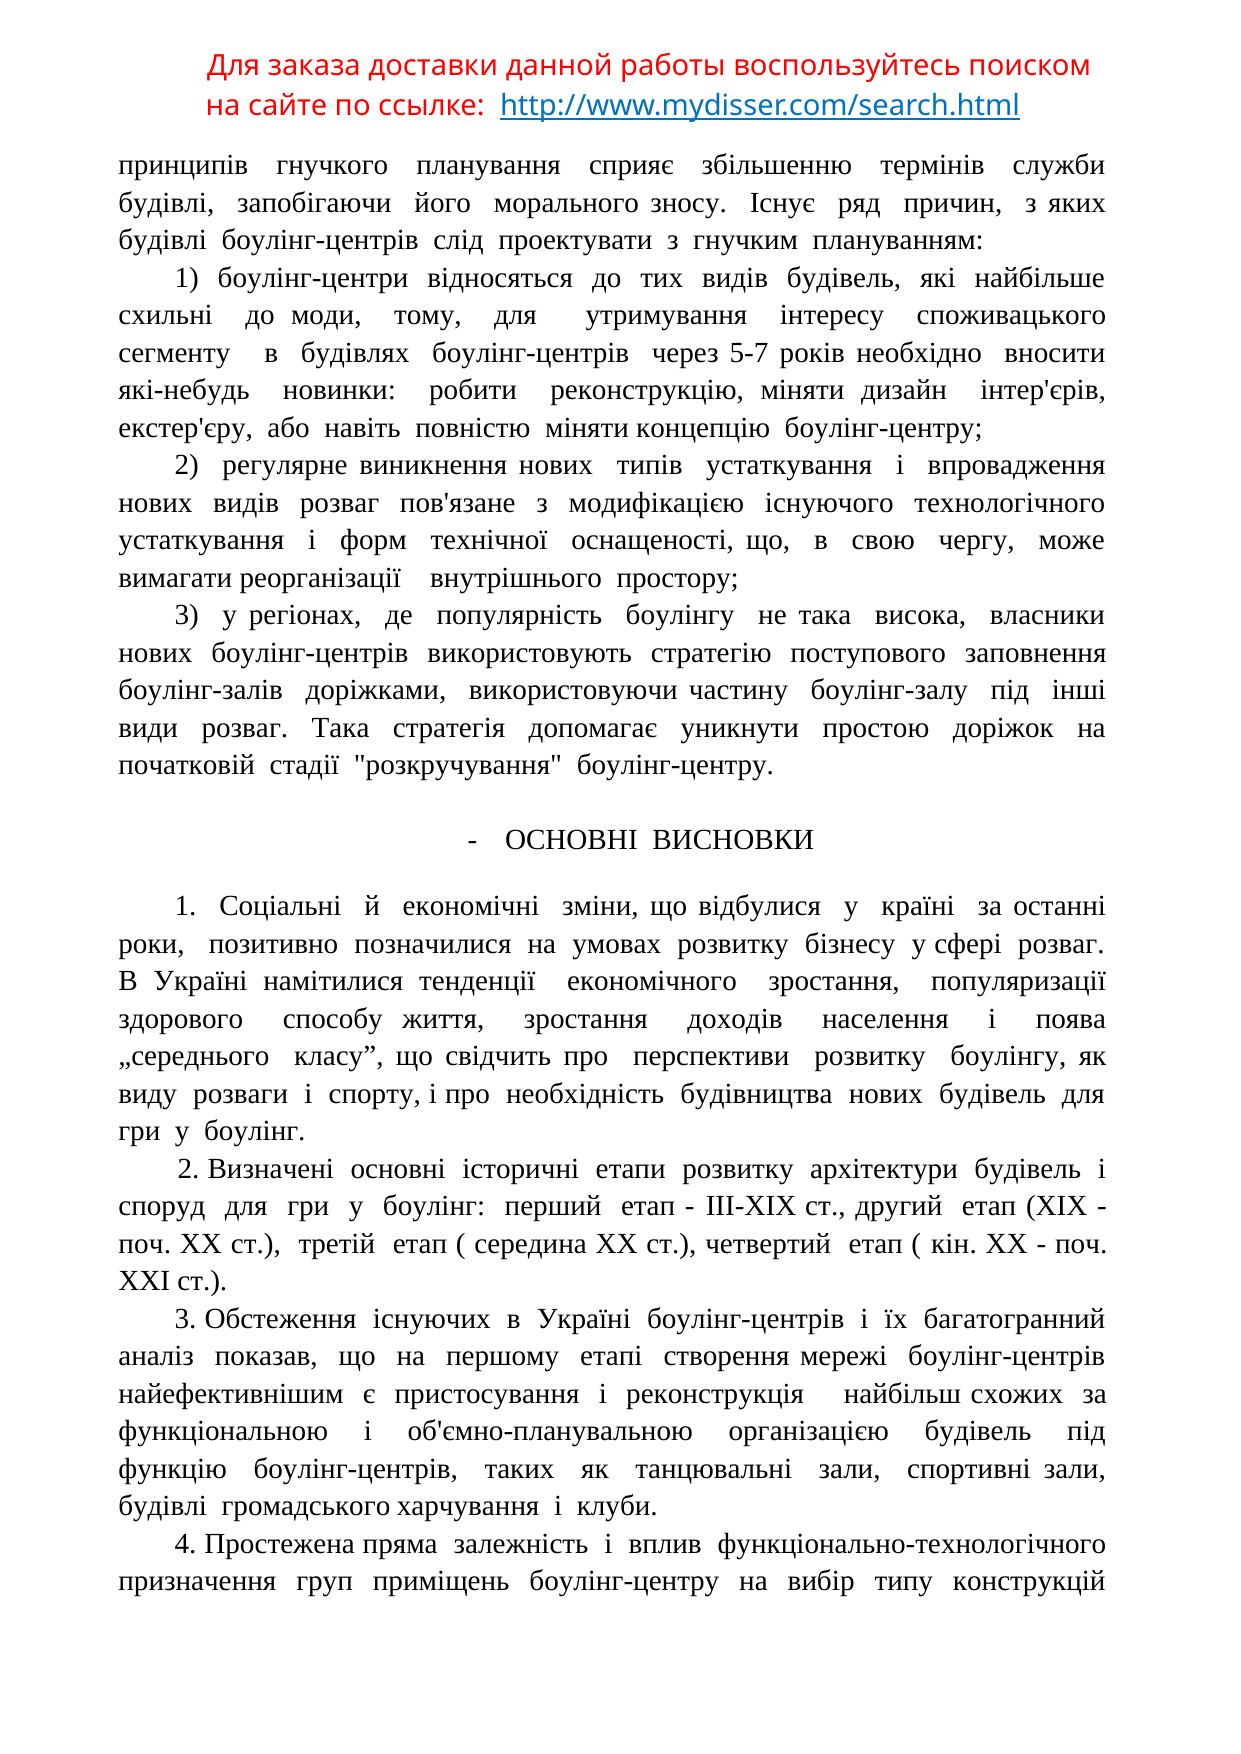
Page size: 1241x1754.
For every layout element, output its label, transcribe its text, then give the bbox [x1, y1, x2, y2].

text 2) регулярне виникнення нових типів устаткування і впровадження нових видів розваг пов'язане з модифікацією існуючого технологічного устаткування і форм технічної оснащеності, що, в свою чергу, може вимагати реорганізації внутрішнього простору; [118, 444, 1107, 594]
text 3. Обстеження існуючих в Україні боулінг-центрів і їх багатогранний аналіз показав, що на першому етапі створення мережі боулінг-центрів найефективнішим є пристосування і реконструкція найбільш схожих за функціональною і об'ємно-планувальною організацією будівель під функцію боулінг-центрів, таких як танцювальні зали, спортивні зали, будівлі громадського харчування і клуби. [118, 1298, 1107, 1523]
text 1) боулінг-центри відносяться до тих видів будівель, які найбільше схильні до моди, тому, для утримування інтересу споживацького сегменту в будівлях боулінг-центрів через 5-7 років необхідно вносити які-небудь новинки: робити реконструкцію, міняти дизайн інтер'єрів, екстер'єру, або навіть повністю міняти концепцію боулінг-центру; [118, 257, 1107, 444]
text 1. Соціальні й економічні зміни, що відбулися у країні за останні роки, позитивно позначилися на умовах розвитку бізнесу у сфері розваг. В Україні намітилися тенденції економічного зростання, популяризації здорового способу життя, зростання доходів населення і поява „середнього класу”, що свідчить про перспективи розвитку боулінгу, як виду розваги і спорту, і про необхідність будівництва нових будівель для гри у боулінг. [118, 886, 1107, 1148]
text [118, 144, 1107, 257]
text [118, 1523, 1107, 1598]
text 2. Визначені основні історичні етапи розвитку архітектури будівель і споруд для гри у боулінг: перший етап - III-XIX ст., другий етап (XIX - поч. XX ст.), третій етап ( середина XX ст.), четвертий етап ( кін. XX - поч. XXI ст.). [118, 1148, 1107, 1298]
list ОСНОВНІ ВИСНОВКИ [118, 819, 1107, 857]
text 3) у регіонах, де популярність боулінгу не така висока, власники нових боулінг-центрів використовують стратегію поступового заповнення боулінг-залів доріжками, використовуючи частину боулінг-залу під інші види розваг. Така стратегія допомагає уникнути простою доріжок на початковій стадії "розкручування" боулінг-центру. [118, 594, 1107, 782]
